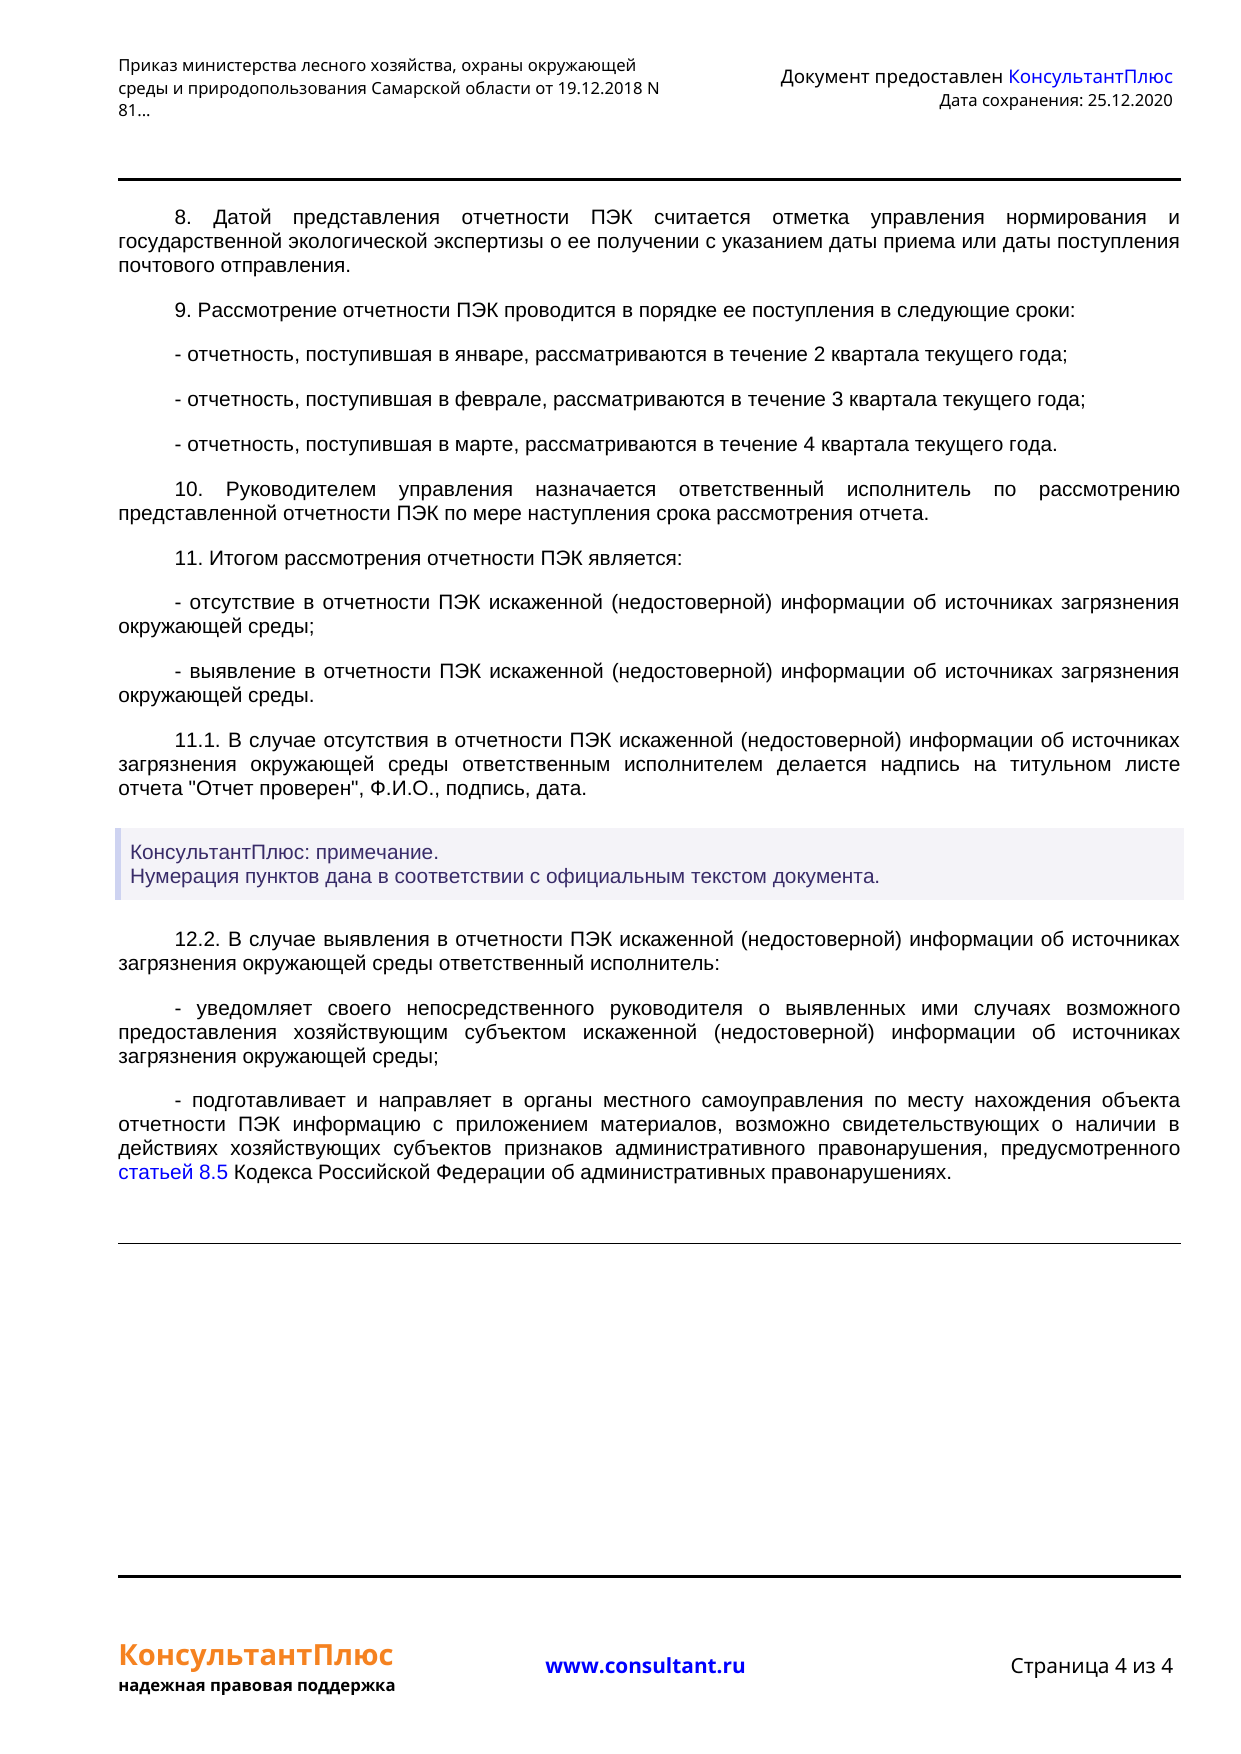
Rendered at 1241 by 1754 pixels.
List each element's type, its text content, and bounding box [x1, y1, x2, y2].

text - выявление в отчетности ПЭК искаженной (недостоверной) информации об источниках загрязнения окружающей среды. [118, 659, 1181, 707]
text 12.2. В случае выявления в отчетности ПЭК искаженной (недостоверной) информации об источниках загрязнения окружающей среды ответственный исполнитель: [118, 927, 1181, 975]
text - отсутствие в отчетности ПЭК искаженной (недостоверной) информации об источниках загрязнения окружающей среды; [118, 590, 1181, 638]
text 9. Рассмотрение отчетности ПЭК проводится в порядке ее поступления в следующие сроки: [118, 297, 1181, 321]
text 11.1. В случае отсутствия в отчетности ПЭК искаженной (недостоверной) информации об источниках загрязнения окружающей среды ответственным исполнителем делается надпись на титульном листе отчета "Отчет проверен", Ф.И.О., подпись, дата. [118, 728, 1181, 799]
text - отчетность, поступившая в марте, рассматриваются в течение 4 квартала текущего года. [118, 432, 1181, 456]
text - уведомляет своего непосредственного руководителя о выявленных ими случаях возможного предоставления хозяйствующим субъектом искаженной (недостоверной) информации об источниках загрязнения окружающей среды; [118, 996, 1181, 1067]
text 11. Итогом рассмотрения отчетности ПЭК является: [118, 545, 1181, 569]
text - подготавливает и направляет в органы местного самоуправления по месту нахождения объекта отчетности ПЭК информацию с приложением материалов, возможно свидетельствующих о наличии в действиях хозяйствующих субъектов признаков административного правонарушения, предусмотренного статьей 8.5 Кодекса Российской Федерации об административных правонарушениях. [118, 1088, 1181, 1184]
text - отчетность, поступившая в январе, рассматриваются в течение 2 квартала текущего года; [118, 342, 1181, 366]
text 10. Руководителем управления назначается ответственный исполнитель по рассмотрению представленной отчетности ПЭК по мере наступления срока рассмотрения отчета. [118, 477, 1181, 524]
table_header КонсультантПлюс: примечание. Нумерация пунктов дана в соответствии с официальным текстом документа. [121, 828, 1178, 900]
text 8. Датой представления отчетности ПЭК считается отметка управления нормирования и государственной экологической экспертизы о ее получении с указанием даты приема или даты поступления почтового отправления. [118, 205, 1181, 277]
text - отчетность, поступившая в феврале, рассматриваются в течение 3 квартала текущего года; [118, 387, 1181, 411]
